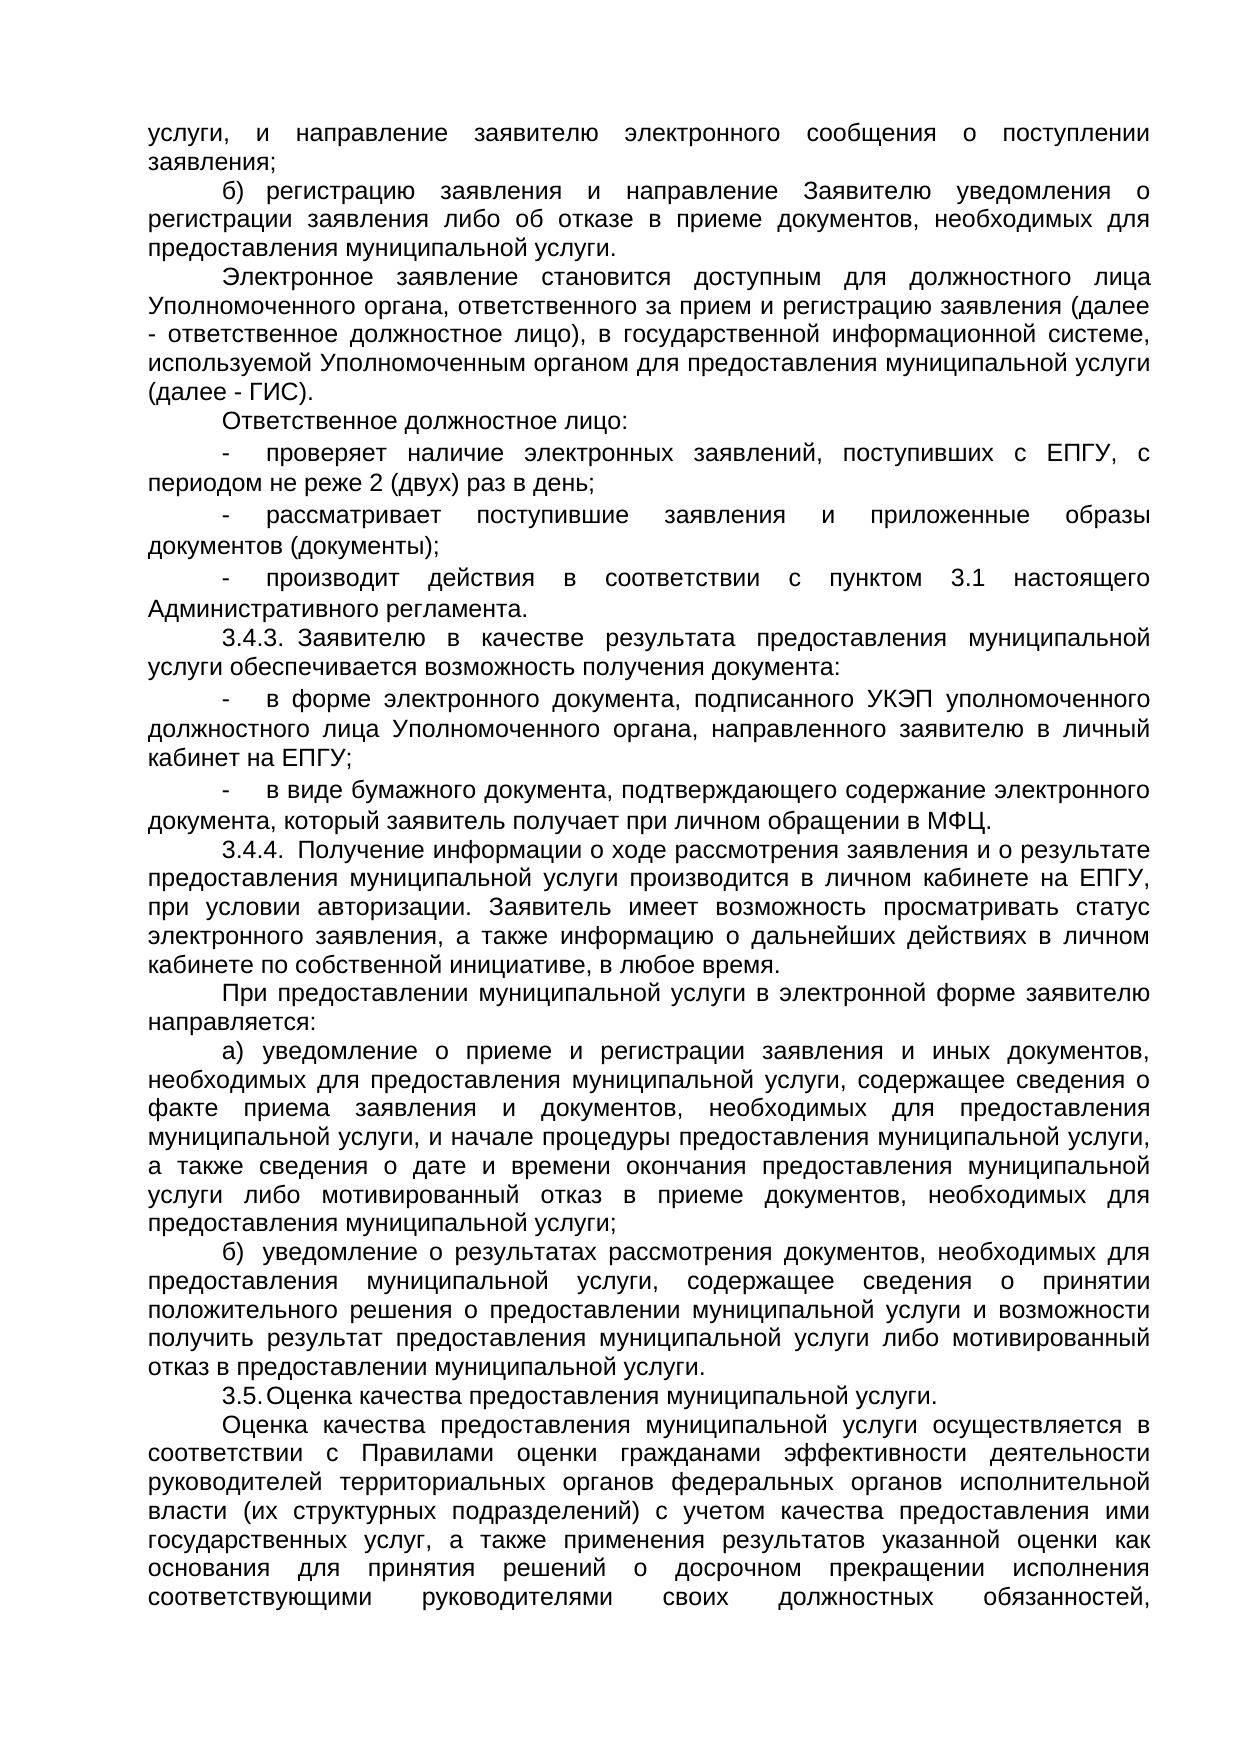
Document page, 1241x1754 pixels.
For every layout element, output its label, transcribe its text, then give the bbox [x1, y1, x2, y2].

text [148, 118, 1151, 176]
list Заявителю в качестве результата предоставления муниципальной услуги обеспечивается возможность получения документа: [148, 623, 1151, 680]
text а) уведомление о приеме и регистрации заявления и иных документов, необходимых для предоставления муниципальной услуги, содержащее сведения о факте приема заявления и документов, необходимых для предоставления муниципальной услуги, и начале процедуры предоставления муниципальной услуги, а также сведения о дате и времени окончания предоставления муниципальной услуги либо мотивированный отказ в приеме документов, необходимых для предоставления муниципальной услуги; [148, 1036, 1151, 1237]
list производит действия в соответствии с пунктом 3.1 настоящего Административного регламента. [148, 560, 1151, 623]
list Оценка качества предоставления муниципальной услуги. [148, 1381, 1151, 1410]
list проверяет наличие электронных заявлений, поступивших с ЕПГУ, с периодом не реже 2 (двух) раз в день; [148, 434, 1151, 497]
list Получение информации о ходе рассмотрения заявления и о результате предоставления муниципальной услуги производится в личном кабинете на ЕПГУ, при условии авторизации. Заявитель имеет возможность просматривать статус электронного заявления, а также информацию о дальнейших действиях в личном кабинете по собственной инициативе, в любое время. [148, 835, 1151, 978]
list в виде бумажного документа, подтверждающего содержание электронного документа, который заявитель получает при личном обращении в МФЦ. [148, 772, 1151, 835]
text Электронное заявление становится доступным для должностного лица Уполномоченного органа, ответственного за прием и регистрацию заявления (далее - ответственное должностное лицо), в государственной информационной системе, используемой Уполномоченным органом для предоставления муниципальной услуги (далее - ГИС). [148, 262, 1151, 406]
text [148, 1410, 1151, 1611]
text б) регистрацию заявления и направление Заявителю уведомления о регистрации заявления либо об отказе в приеме документов, необходимых для предоставления муниципальной услуги. [148, 176, 1151, 262]
list рассматривает поступившие заявления и приложенные образы документов (документы); [148, 497, 1151, 560]
text б) уведомление о результатах рассмотрения документов, необходимых для предоставления муниципальной услуги, содержащее сведения о принятии положительного решения о предоставлении муниципальной услуги и возможности получить результат предоставления муниципальной услуги либо мотивированный отказ в предоставлении муниципальной услуги. [148, 1237, 1151, 1381]
text При предоставлении муниципальной услуги в электронной форме заявителю направляется: [148, 978, 1151, 1036]
text Ответственное должностное лицо: [148, 406, 1151, 434]
list в форме электронного документа, подписанного УКЭП уполномоченного должностного лица Уполномоченного органа, направленного заявителю в личный кабинет на ЕПГУ; [148, 680, 1151, 772]
